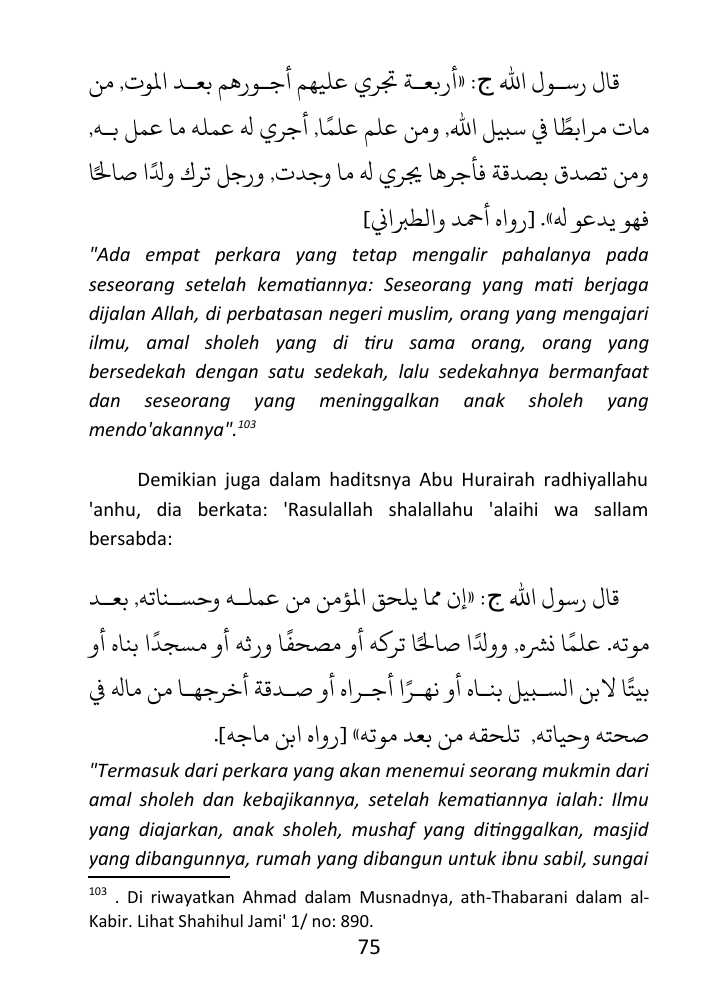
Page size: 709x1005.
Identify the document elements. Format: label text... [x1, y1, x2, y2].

text Demikian juga dalam haditsnya Abu Hurairah radhiyallahu 'anhu, dia berkata: 'Rasulallah shalallahu 'alaihi wa sallam bersabda: [88, 467, 650, 550]
text قال رسول الله ج: «إن مما يلحق المؤمن من عمله وحسناته, بعد موته. علمًا نشره, وولدًا صالحًا تركه أو مصحفًا ورثه أو مسجدًا بناه أو بيتًا لابن السبيل بناه أو نهرًا أجراه أو صدقة أخرجها من ماله في صحته وحياته, تلحقه من بعد موته» [رواه ابن ماجه]. [88, 575, 650, 757]
text قال رسول الله ج: «أربعة تجري عليهم أجورهم بعد الموت, من مات مرابطًا في سبيل الله, ومن علم علمًا, أجري له عمله ما عمل به, ومن تصدق بصدقة فأجرها يجري له ما وجدت, ورجل ترك ولدًا صالحًا فهو يدعو له». [رواه أحمد والطبراني] [88, 59, 650, 242]
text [88, 757, 650, 870]
text "Ada empat perkara yang tetap mengalir pahalanya pada seseorang setelah kematiannya: Seseorang yang mati berjaga dijalan Allah, di perbatasan negeri muslim, orang yang mengajari ilmu, amal sholeh yang di tiru sama orang, orang yang bersedekah dengan satu sedekah, lalu sedekahnya bermanfaat dan seseorang yang meninggalkan anak sholeh yang mendo'akannya". [88, 242, 650, 442]
